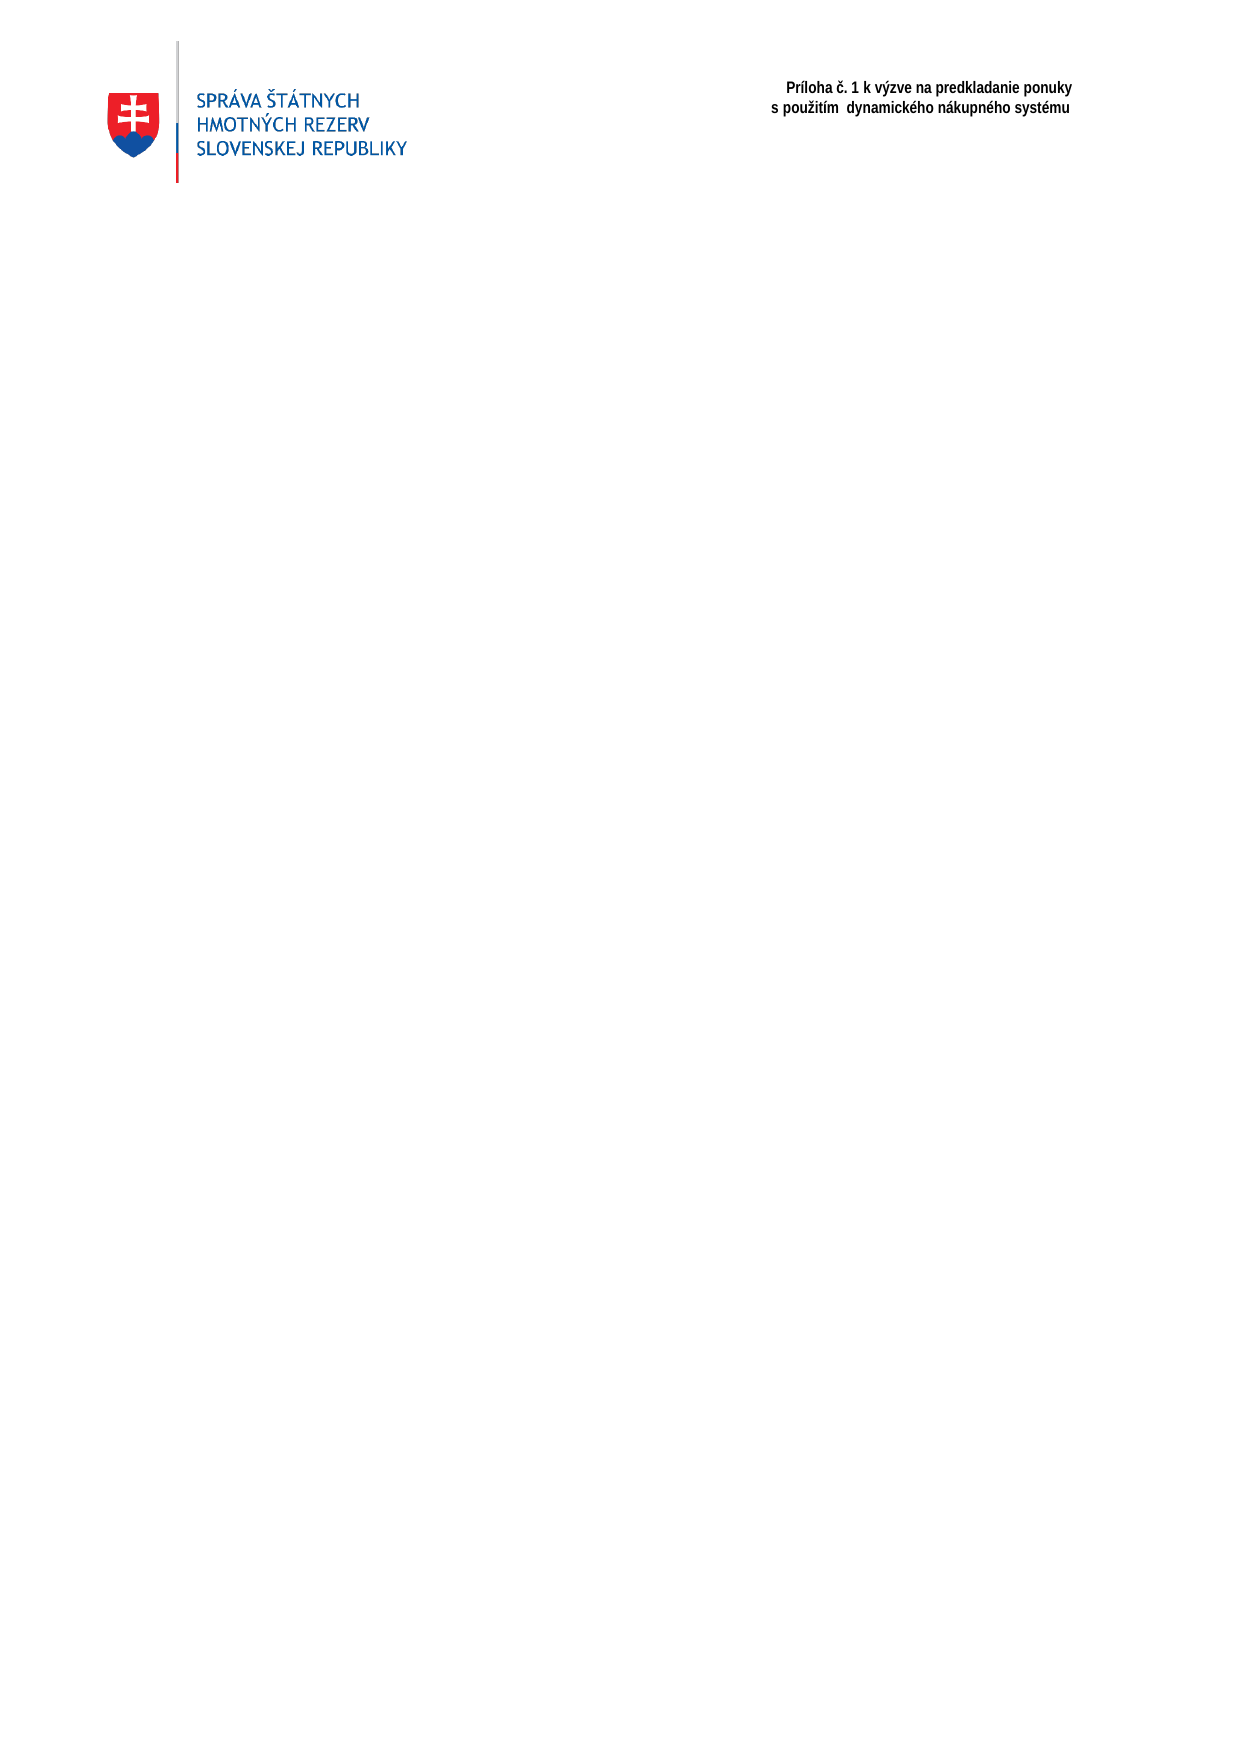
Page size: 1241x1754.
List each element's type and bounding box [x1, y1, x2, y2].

picture [56, 41, 461, 207]
